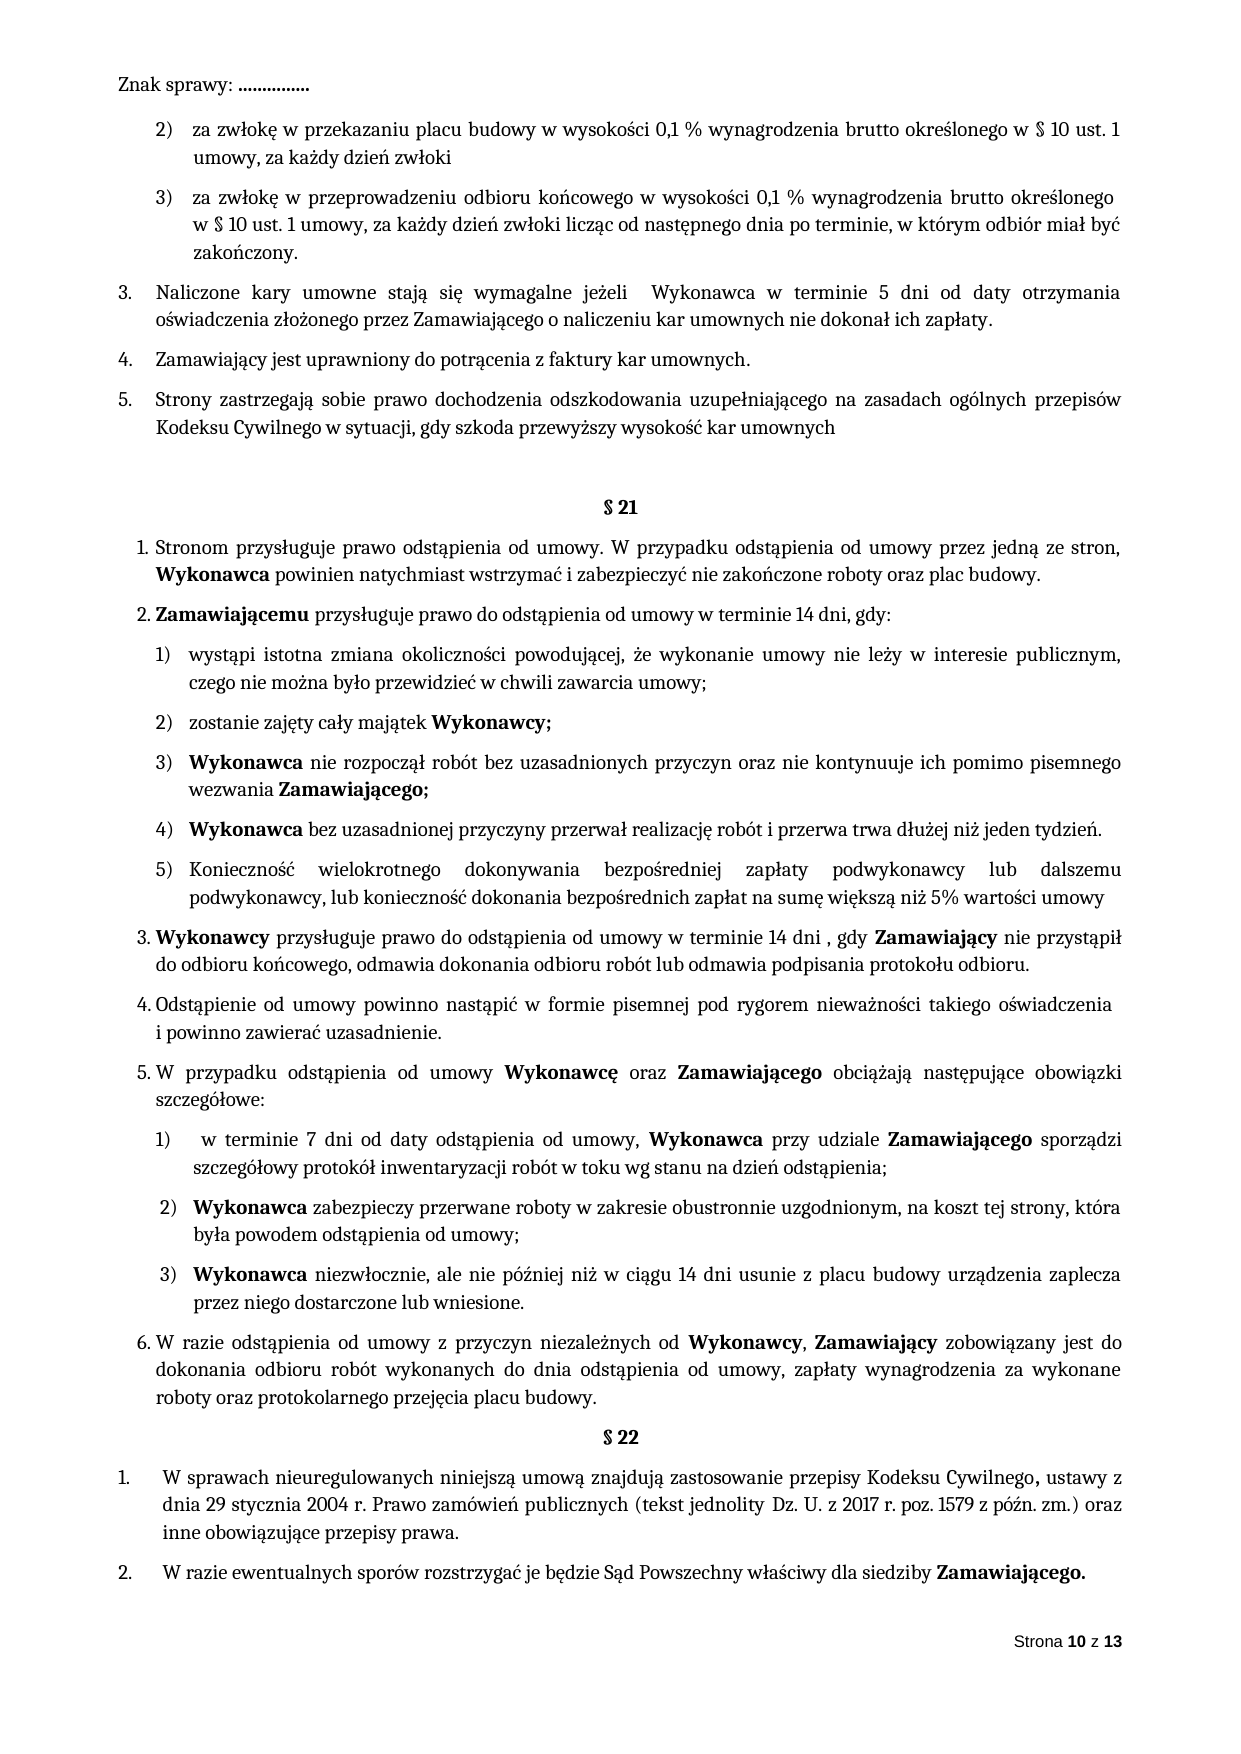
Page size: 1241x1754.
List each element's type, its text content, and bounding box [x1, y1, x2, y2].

list Odstąpienie od umowy powinno nastąpić w formie pisemnej pod rygorem nieważności takiego oświadczenia i powinno zawierać uzasadnienie. [137, 1061, 1122, 1112]
list Zamawiającemu przysługuje prawo do odstąpienia od umowy w terminie 14 dni, gdy: [137, 671, 1122, 694]
list Wykonawca zabezpieczy przerwane roboty w zakresie obustronnie uzgodnionym, na koszt tej strony, która była powodem odstąpienia od umowy; [160, 1263, 1122, 1314]
list w terminie 7 dni od daty odstąpienia od umowy, Wykonawca przy udziale Zamawiającego sporządzi szczegółowy protokół inwentaryzacji robót w toku wg stanu na dzień odstąpienia; [156, 1196, 1122, 1247]
list za zwłokę w przekazaniu dokumentacji budowlanej w wysokości 0,1 % wynagrodzenia brutto określonego w § 10 ust. 1 umowy, licząc od terminu umownego na jej przekazanie; [156, 118, 1122, 169]
list W razie odstąpienia od umowy z przyczyn niezależnych od Wykonawcy, Zamawiający zobowiązany jest do dokonania odbioru robót wykonanych do dnia odstąpienia od umowy, zapłaty wynagrodzenia za wykonane roboty oraz protokolarnego przejęcia placu budowy. [137, 1398, 1122, 1477]
list Konieczność wielokrotnego dokonywania bezpośredniej zapłaty podwykonawcy lub dalszemu podwykonawcy, lub konieczność dokonania bezpośrednich zapłat na sumę większą niż 5% wartości umowy [156, 926, 1122, 977]
list Strony zastrzegają sobie prawo dochodzenia odszkodowania uzupełniającego na zasadach ogólnych przepisów Kodeksu Cywilnego w sytuacji, gdy szkoda przewyższy wysokość kar umownych [118, 456, 1122, 507]
list W przypadku odstąpienia od umowy Wykonawcę oraz Zamawiającego obciążają następujące obowiązki szczegółowe: [137, 1128, 1122, 1179]
text § 22 [118, 1493, 1122, 1517]
list Wykonawca niezwłocznie, ale nie później niż w ciągu 14 dni usunie z placu budowy urządzenia zaplecza przez niego dostarczone lub wniesione. [160, 1331, 1122, 1382]
list W sprawach nieuregulowanych niniejszą umową znajdują zastosowanie przepisy Kodeksu Cywilnego, ustawy z dnia 29 stycznia 2004 r. Prawo zamówień publicznych (tekst jednolity Dz. U. z 2017 r. poz. 1579 z późn. zm.) oraz inne obowiązujące przepisy prawa. [118, 1533, 1122, 1612]
list Naliczone kary umowne stają się wymagalne jeżeli Wykonawca w terminie 5 dni od daty otrzymania oświadczenia złożonego przez Zamawiającego o naliczeniu kar umownych nie dokonał ich zapłaty. [118, 348, 1122, 399]
list wystąpi istotna zmiana okoliczności powodującej, że wykonanie umowy nie leży w interesie publicznym, czego nie można było przewidzieć w chwili zawarcia umowy; [156, 711, 1122, 762]
list zostanie zajęty cały majątek Wykonawcy; [156, 778, 1122, 802]
list za zwłokę w przekazaniu placu budowy w wysokości 0,1 % wynagrodzenia brutto określonego w § 10 ust. 1 umowy, za każdy dzień zwłoki [156, 186, 1122, 237]
list za zwłokę w przeprowadzeniu odbioru końcowego w wysokości 0,1 % wynagrodzenia brutto określonego w § 10 ust. 1 umowy, za każdy dzień zwłoki licząc od następnego dnia po terminie, w którym odbiór miał być zakończony. [156, 253, 1122, 332]
list Wykonawcy przysługuje prawo do odstąpienia od umowy w terminie 14 dni , gdy Zamawiający nie przystąpił do odbioru końcowego, odmawia dokonania odbioru robót lub odmawia podpisania protokołu odbioru. [137, 993, 1122, 1044]
list Stronom przysługuje prawo odstąpienia od umowy. W przypadku odstąpienia od umowy przez jedną ze stron, Wykonawca powinien natychmiast wstrzymać i zabezpieczyć nie zakończone roboty oraz plac budowy. [137, 603, 1122, 654]
text § 21 [118, 563, 1122, 587]
list Wykonawca bez uzasadnionej przyczyny przerwał realizację robót i przerwa trwa dłużej niż jeden tydzień. [156, 886, 1122, 909]
list Zamawiający jest uprawniony do potrącenia z faktury kar umownych. [118, 416, 1122, 439]
list Wykonawca nie rozpoczął robót bez uzasadnionych przyczyn oraz nie kontynuuje ich pomimo pisemnego wezwania Zamawiającego; [156, 818, 1122, 869]
